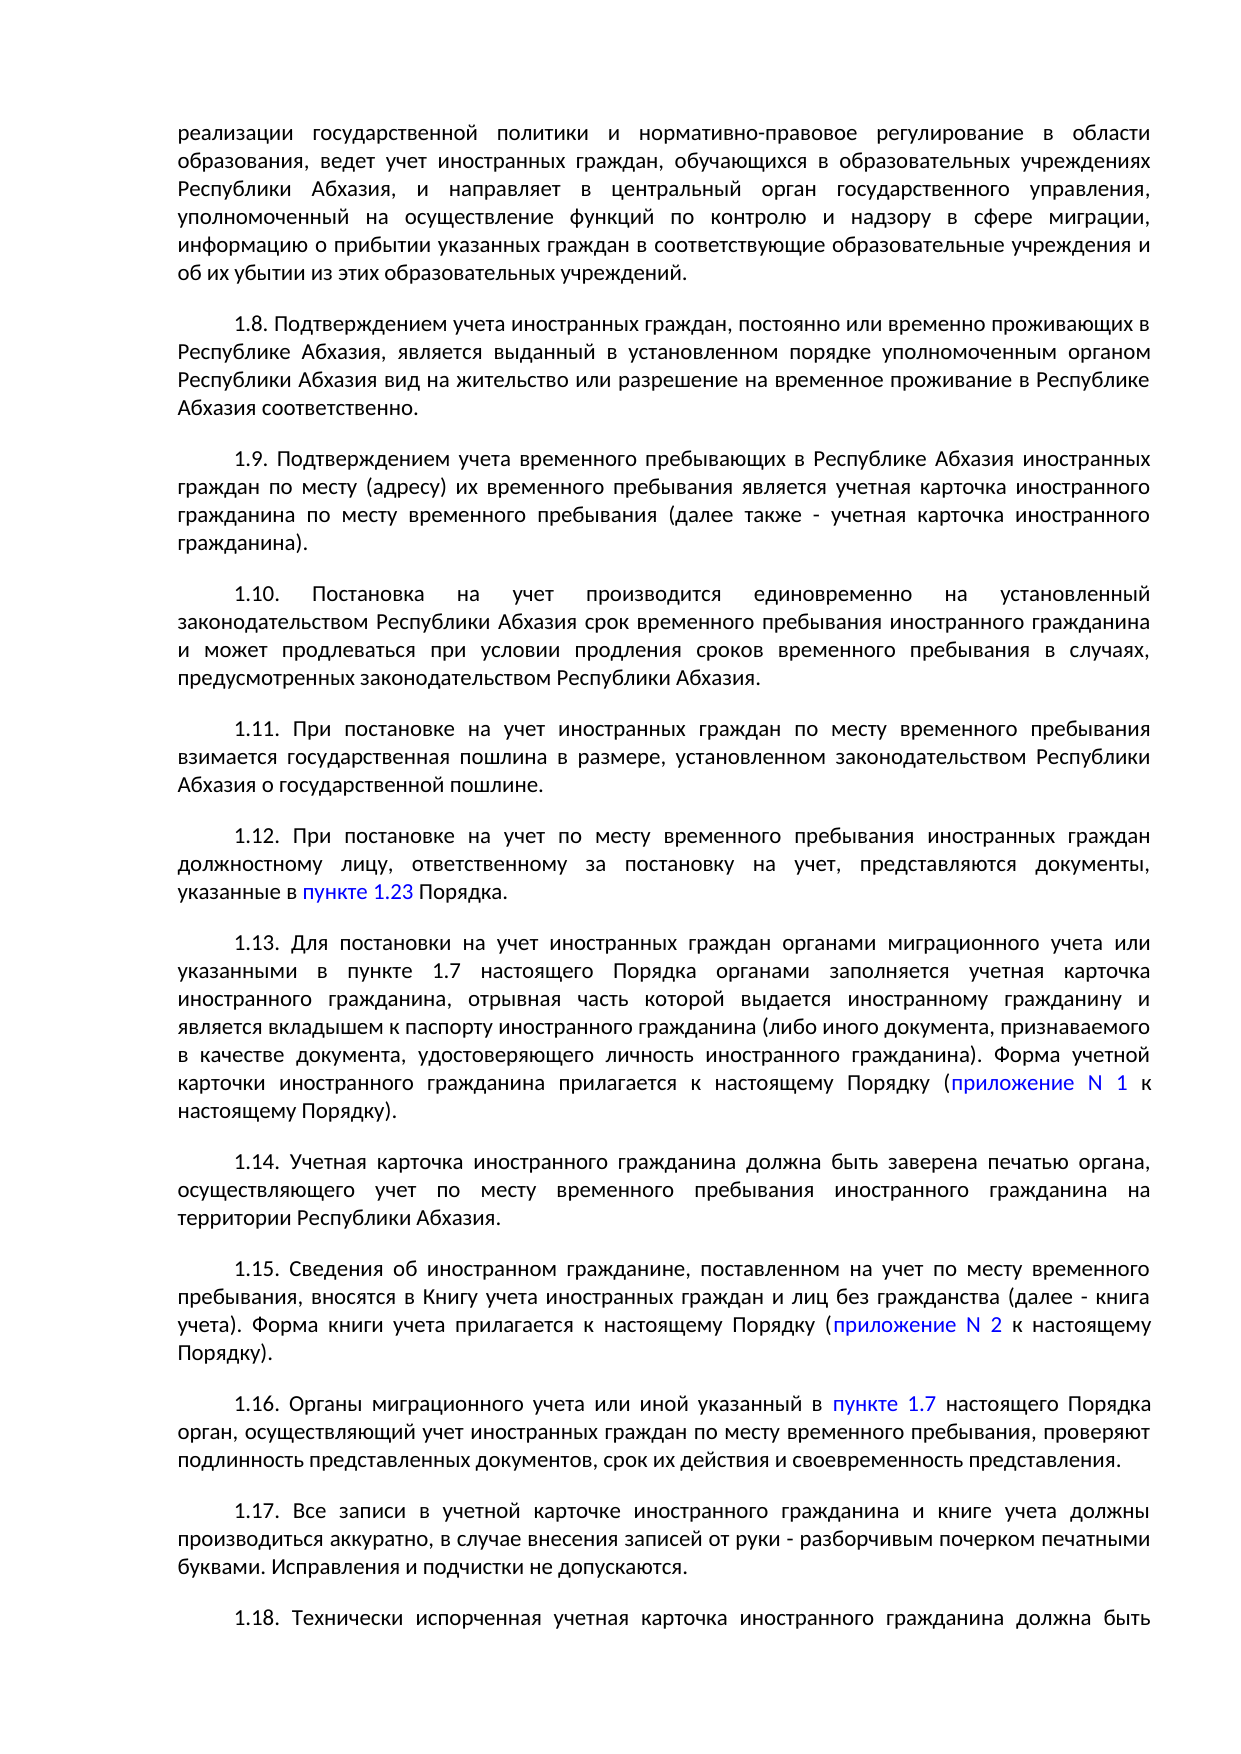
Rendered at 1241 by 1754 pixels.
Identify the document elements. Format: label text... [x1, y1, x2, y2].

text 1.10. Постановка на учет производится единовременно на установленный законодательством Республики Абхазия срок временного пребывания иностранного гражданина и может продлеваться при условии продления сроков временного пребывания в случаях, предусмотренных законодательством Республики Абхазия. [177, 579, 1152, 691]
text 1.16. Органы миграционного учета или иной указанный в пункте 1.7 настоящего Порядка орган, осуществляющий учет иностранных граждан по месту временного пребывания, проверяют подлинность представленных документов, срок их действия и своевременность представления. [177, 1389, 1152, 1473]
text 1.14. Учетная карточка иностранного гражданина должна быть заверена печатью органа, осуществляющего учет по месту временного пребывания иностранного гражданина на территории Республики Абхазия. [177, 1147, 1152, 1231]
text 1.15. Сведения об иностранном гражданине, поставленном на учет по месту временного пребывания, вносятся в Книгу учета иностранных граждан и лиц без гражданства (далее - книга учета). Форма книги учета прилагается к настоящему Порядку (приложение N 2 к настоящему Порядку). [177, 1254, 1152, 1366]
text 1.8. Подтверждением учета иностранных граждан, постоянно или временно проживающих в Республике Абхазия, является выданный в установленном порядке уполномоченным органом Республики Абхазия вид на жительство или разрешение на временное проживание в Республике Абхазия соответственно. [177, 309, 1152, 421]
text 1.9. Подтверждением учета временного пребывающих в Республике Абхазия иностранных граждан по месту (адресу) их временного пребывания является учетная карточка иностранного гражданина по месту временного пребывания (далее также - учетная карточка иностранного гражданина). [177, 444, 1152, 556]
text 1.11. При постановке на учет иностранных граждан по месту временного пребывания взимается государственная пошлина в размере, установленном законодательством Республики Абхазия о государственной пошлине. [177, 714, 1152, 798]
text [177, 1603, 1152, 1631]
text 1.13. Для постановки на учет иностранных граждан органами миграционного учета или указанными в пункте 1.7 настоящего Порядка органами заполняется учетная карточка иностранного гражданина, отрывная часть которой выдается иностранному гражданину и является вкладышем к паспорту иностранного гражданина (либо иного документа, признаваемого в качестве документа, удостоверяющего личность иностранного гражданина). Форма учетной карточки иностранного гражданина прилагается к настоящему Порядку (приложение N 1 к настоящему Порядку). [177, 928, 1152, 1124]
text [177, 118, 1152, 286]
text 1.12. При постановке на учет по месту временного пребывания иностранных граждан должностному лицу, ответственному за постановку на учет, представляются документы, указанные в пункте 1.23 Порядка. [177, 821, 1152, 905]
text 1.17. Все записи в учетной карточке иностранного гражданина и книге учета должны производиться аккуратно, в случае внесения записей от руки - разборчивым почерком печатными буквами. Исправления и подчистки не допускаются. [177, 1496, 1152, 1580]
